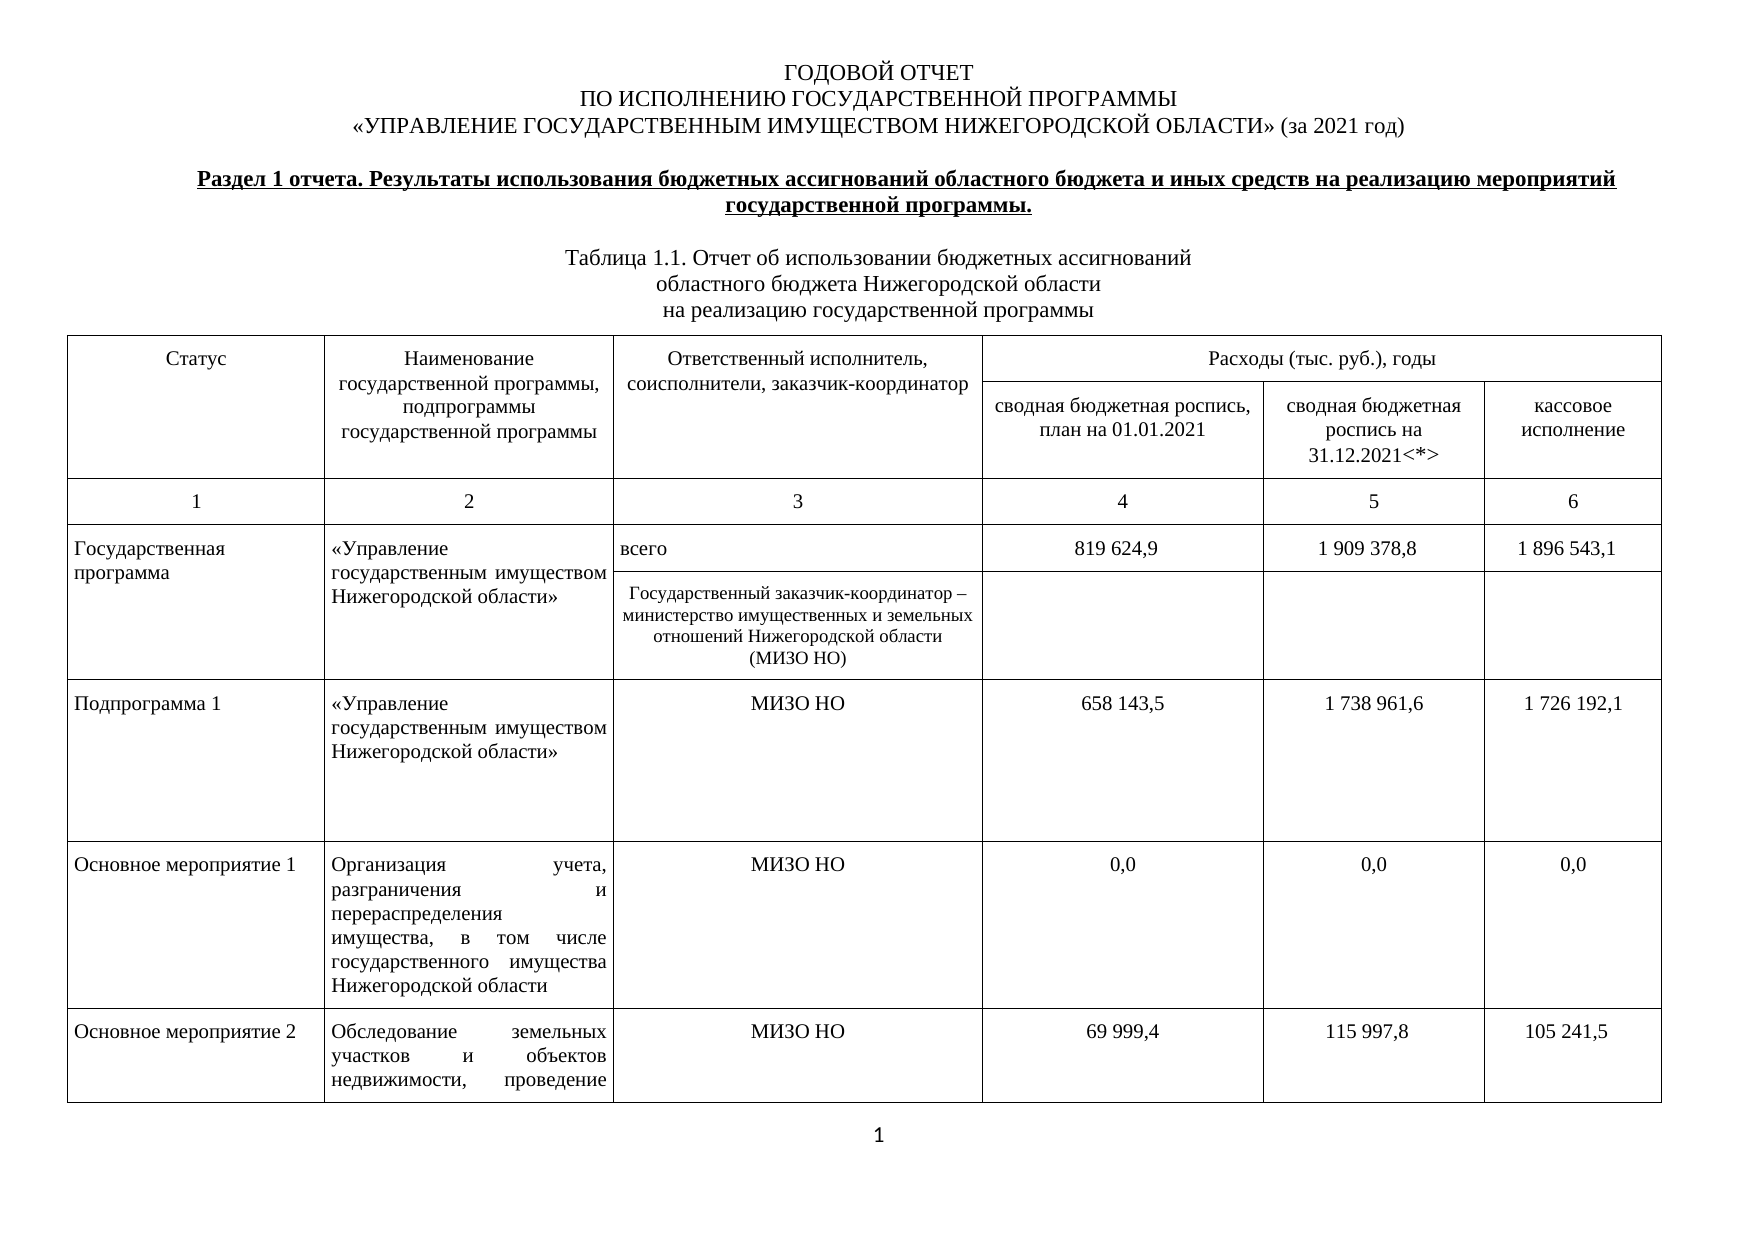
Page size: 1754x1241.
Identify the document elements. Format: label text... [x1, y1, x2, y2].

table_cell Государственная программа [68, 525, 324, 679]
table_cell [325, 1009, 613, 1102]
table_header Статус [68, 336, 324, 478]
text ПО ИСПОЛНЕНИЮ ГОСУДАРСТВЕННОЙ ПРОГРАММЫ [74, 86, 1683, 112]
table_cell «Управление государственным имуществом Нижегородской области» [325, 680, 613, 841]
text «УПРАВЛЕНИЕ ГОСУДАРСТВЕННЫМ ИМУЩЕСТВОМ НИЖЕГОРОДСКОЙ ОБЛАСТИ» (за 2021 год) [74, 112, 1683, 138]
table_cell 658 143,5 [983, 680, 1263, 841]
table_cell 0,0 [1485, 842, 1661, 1007]
table_header Расходы (тыс. руб.), годы [983, 336, 1661, 381]
table_cell кассовое исполнение [1485, 382, 1661, 478]
table_cell [1264, 572, 1484, 679]
text областного бюджета Нижегородской области [74, 270, 1683, 296]
table_cell Организация учета, разграничения и перераспределения имущества, в том числе государственного имущества Нижегородской области [325, 842, 613, 1007]
text на реализацию государственной программы [74, 296, 1683, 323]
table_cell Государственный заказчик-координатор – министерство имущественных и земельных отношений Нижегородской области (МИЗО НО) [614, 572, 982, 679]
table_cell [68, 1009, 324, 1102]
table_cell 1 909 378,8 [1264, 525, 1484, 571]
table_cell 105 241,5 [1485, 1009, 1661, 1102]
table_cell МИЗО НО [614, 680, 982, 841]
table_cell 3 [614, 479, 982, 524]
table_cell всего [614, 525, 982, 571]
table_cell 115 997,8 [1264, 1009, 1484, 1102]
table_header Наименование государственной программы, подпрограммы государственной программы [325, 336, 613, 478]
table_cell 5 [1264, 479, 1484, 524]
table_cell Подпрограмма 1 [68, 680, 324, 841]
table_cell 6 [1485, 479, 1661, 524]
table_cell 1 726 192,1 [1485, 680, 1661, 841]
text Раздел 1 отчета. Результаты использования бюджетных ассигнований областного бюджета и иных средств на реализацию мероприятий государственной программы. [74, 164, 1683, 217]
table_cell Основное мероприятие 1 [68, 842, 324, 1007]
table_cell 819 624,9 [983, 525, 1263, 571]
table_cell 0,0 [1264, 842, 1484, 1007]
table_cell МИЗО НО [614, 1009, 982, 1102]
table_cell 1 896 543,1 [1485, 525, 1661, 571]
table_cell 2 [325, 479, 613, 524]
table_cell сводная бюджетная роспись, план на 01.01.2021 [983, 382, 1263, 478]
text ГОДОВОЙ ОТЧЕТ [74, 59, 1683, 86]
table_cell 4 [983, 479, 1263, 524]
table_cell 69 999,4 [983, 1009, 1263, 1102]
table_cell МИЗО НО [614, 842, 982, 1007]
text Таблица 1.1. Отчет об использовании бюджетных ассигнований [74, 244, 1683, 270]
table_header Ответственный исполнитель, соисполнители, заказчик-координатор [614, 336, 982, 478]
table_cell 1 738 961,6 [1264, 680, 1484, 841]
table_cell [983, 572, 1263, 679]
table_cell «Управление государственным имуществом Нижегородской области» [325, 525, 613, 679]
table_cell 1 [68, 479, 324, 524]
table_cell 0,0 [983, 842, 1263, 1007]
table_cell сводная бюджетная роспись на 31.12.2021<*> [1264, 382, 1484, 478]
table_cell [1485, 572, 1661, 679]
